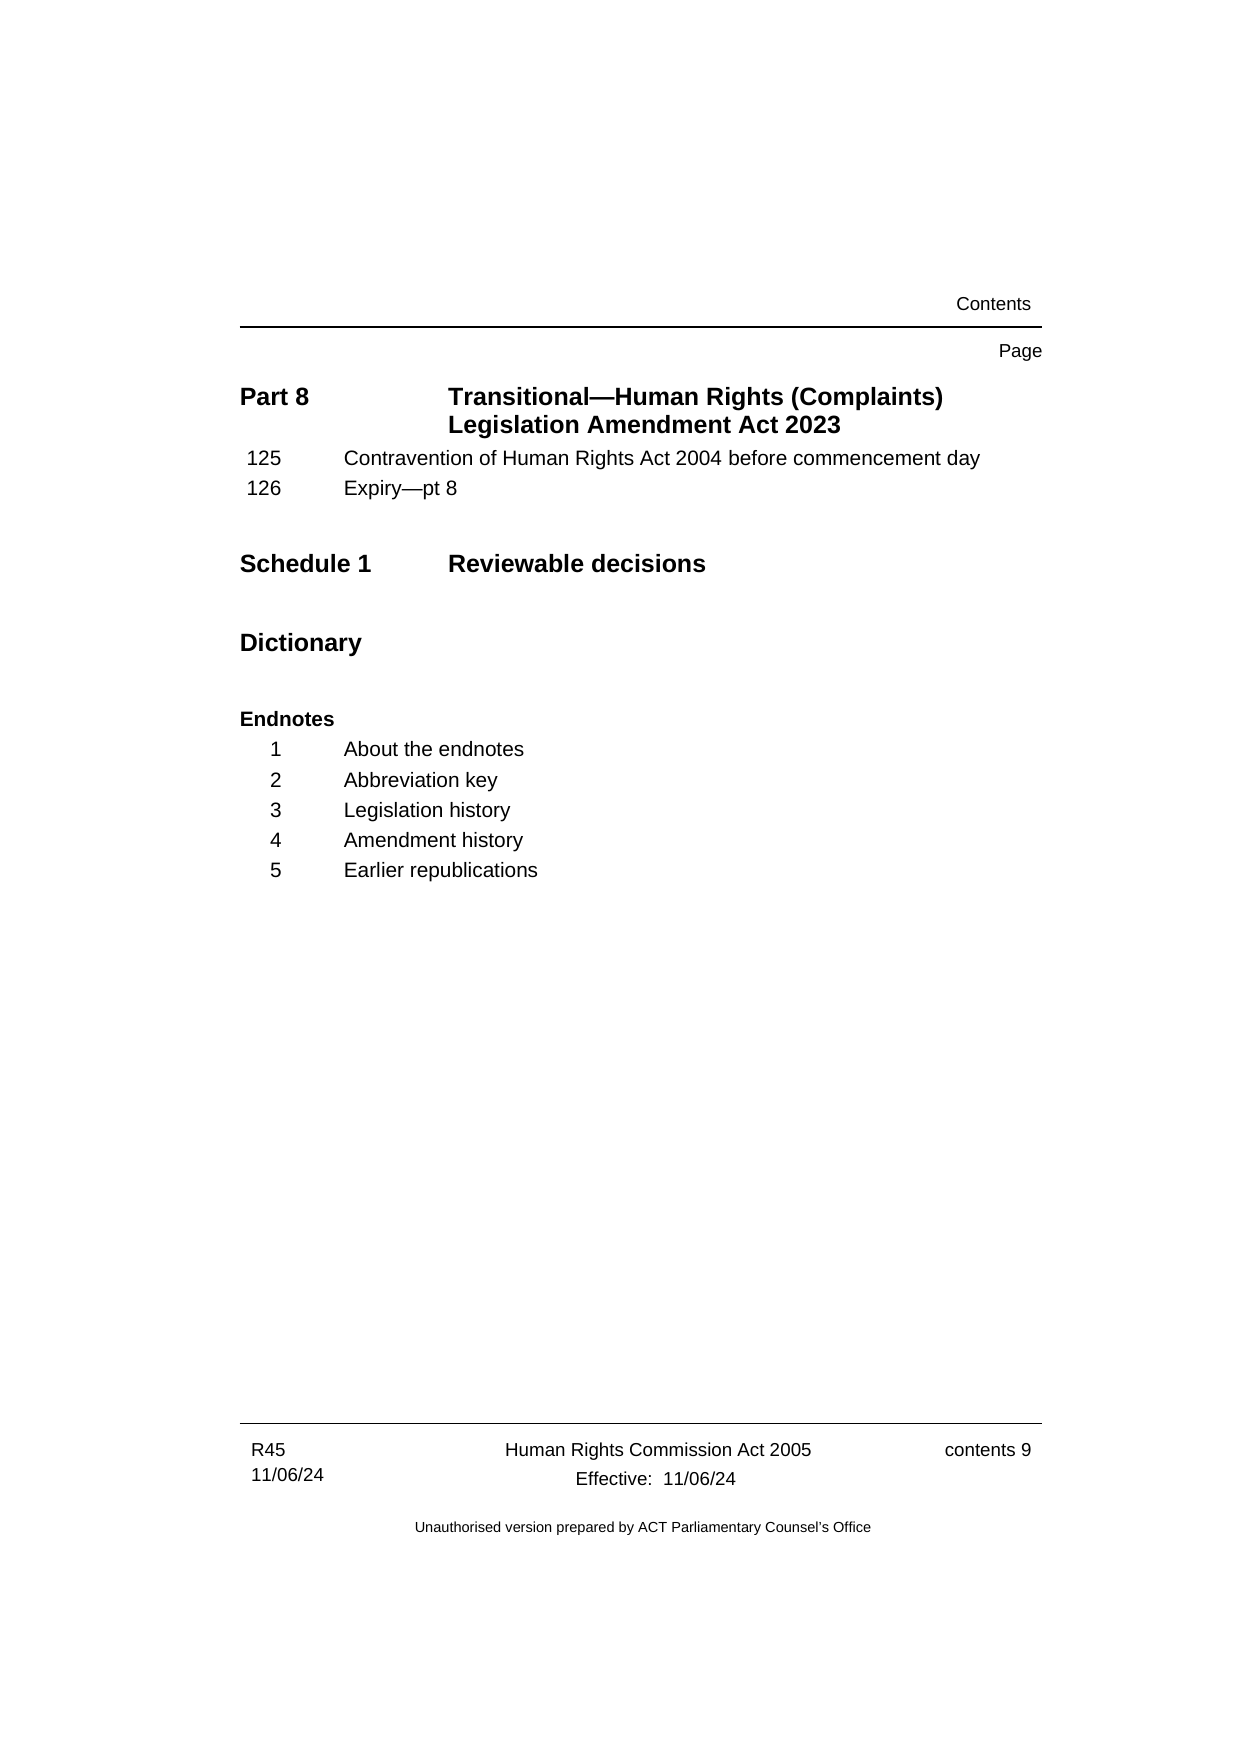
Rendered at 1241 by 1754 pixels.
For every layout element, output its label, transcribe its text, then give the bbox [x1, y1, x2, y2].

text Endnotes 137 [239, 707, 996, 731]
text 1 About the endnotes 137 [239, 737, 996, 761]
text 4 Amendment history 145 [239, 828, 996, 852]
text 125 Contravention of Human Rights Act 2004 before commencement day 125 [239, 445, 996, 469]
text Part 8 Transitional—Human Rights (Complaints) Legislation Amendment Act 2023 125 [239, 382, 996, 439]
text 2 Abbreviation key 137 [239, 767, 996, 791]
text Dictionary 127 [239, 628, 996, 657]
text Schedule 1 Reviewable decisions 126 [239, 549, 996, 578]
text 126 Expiry—pt 8 125 [239, 476, 996, 499]
text 5 Earlier republications 163 [239, 858, 996, 882]
text 3 Legislation history 138 [239, 798, 996, 822]
